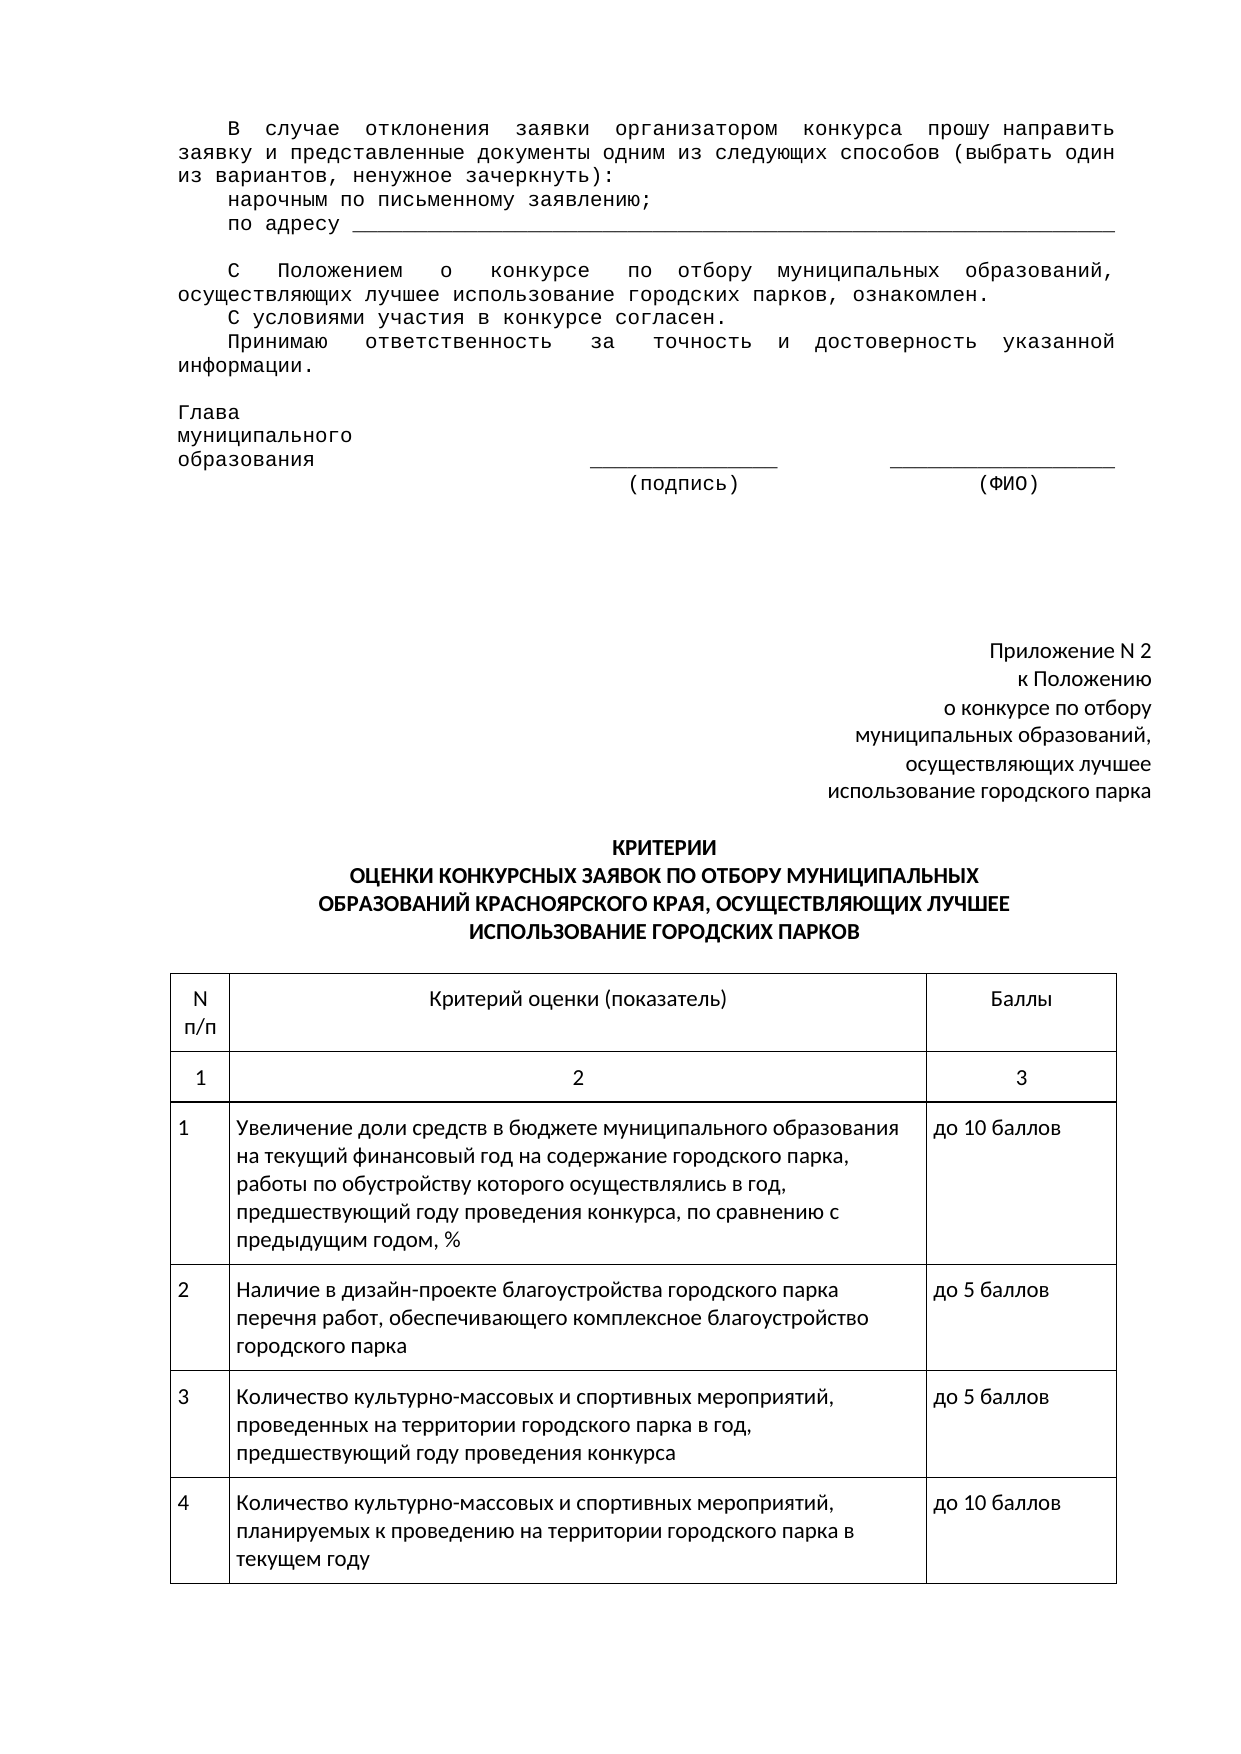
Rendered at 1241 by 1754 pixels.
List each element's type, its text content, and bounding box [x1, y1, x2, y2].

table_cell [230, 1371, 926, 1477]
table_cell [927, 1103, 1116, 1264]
title ОЦЕНКИ КОНКУРСНЫХ ЗАЯВОК ПО ОТБОРУ МУНИЦИПАЛЬНЫХ [177, 861, 1152, 889]
text о конкурсе по отбору [177, 693, 1152, 721]
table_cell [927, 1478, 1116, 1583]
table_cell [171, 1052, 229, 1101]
text Глава [177, 402, 1152, 426]
text нарочным по письменному заявлению; [177, 189, 1152, 213]
title ОБРАЗОВАНИЙ КРАСНОЯРСКОГО КРАЯ, ОСУЩЕСТВЛЯЮЩИХ ЛУЧШЕЕ [177, 889, 1152, 917]
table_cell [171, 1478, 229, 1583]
text С условиями участия в конкурсе согласен. [177, 307, 1152, 331]
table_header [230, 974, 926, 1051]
text информации. [177, 354, 1152, 378]
text С Положением о конкурсе по отбору муниципальных образований, [177, 260, 1152, 284]
text Приложение N 2 [177, 637, 1152, 664]
text Принимаю ответственность за точность и достоверность указанной [177, 331, 1152, 354]
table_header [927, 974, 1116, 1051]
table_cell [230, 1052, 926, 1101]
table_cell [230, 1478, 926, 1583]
text к Положению [177, 664, 1152, 693]
text использование городского парка [177, 777, 1152, 805]
text по адресу _____________________________________________________________ [177, 213, 1152, 236]
text (подпись) (ФИО) [177, 473, 1152, 496]
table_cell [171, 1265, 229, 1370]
text из вариантов, ненужное зачеркнуть): [177, 165, 1152, 189]
text осуществляющих лучшее использование городских парков, ознакомлен. [177, 284, 1152, 307]
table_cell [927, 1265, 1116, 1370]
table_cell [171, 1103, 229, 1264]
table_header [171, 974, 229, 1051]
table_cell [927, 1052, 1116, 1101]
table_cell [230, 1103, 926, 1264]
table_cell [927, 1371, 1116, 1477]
text осуществляющих лучшее [177, 749, 1152, 777]
text муниципального [177, 426, 1152, 449]
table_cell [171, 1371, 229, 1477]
title ИСПОЛЬЗОВАНИЕ ГОРОДСКИХ ПАРКОВ [177, 917, 1152, 945]
title КРИТЕРИИ [177, 833, 1152, 861]
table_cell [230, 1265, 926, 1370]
text заявку и представленные документы одним из следующих способов (выбрать один [177, 142, 1152, 165]
text В случае отклонения заявки организатором конкурса прошу направить [177, 118, 1152, 142]
text муниципальных образований, [177, 721, 1152, 749]
text образования _______________ __________________ [177, 449, 1152, 473]
